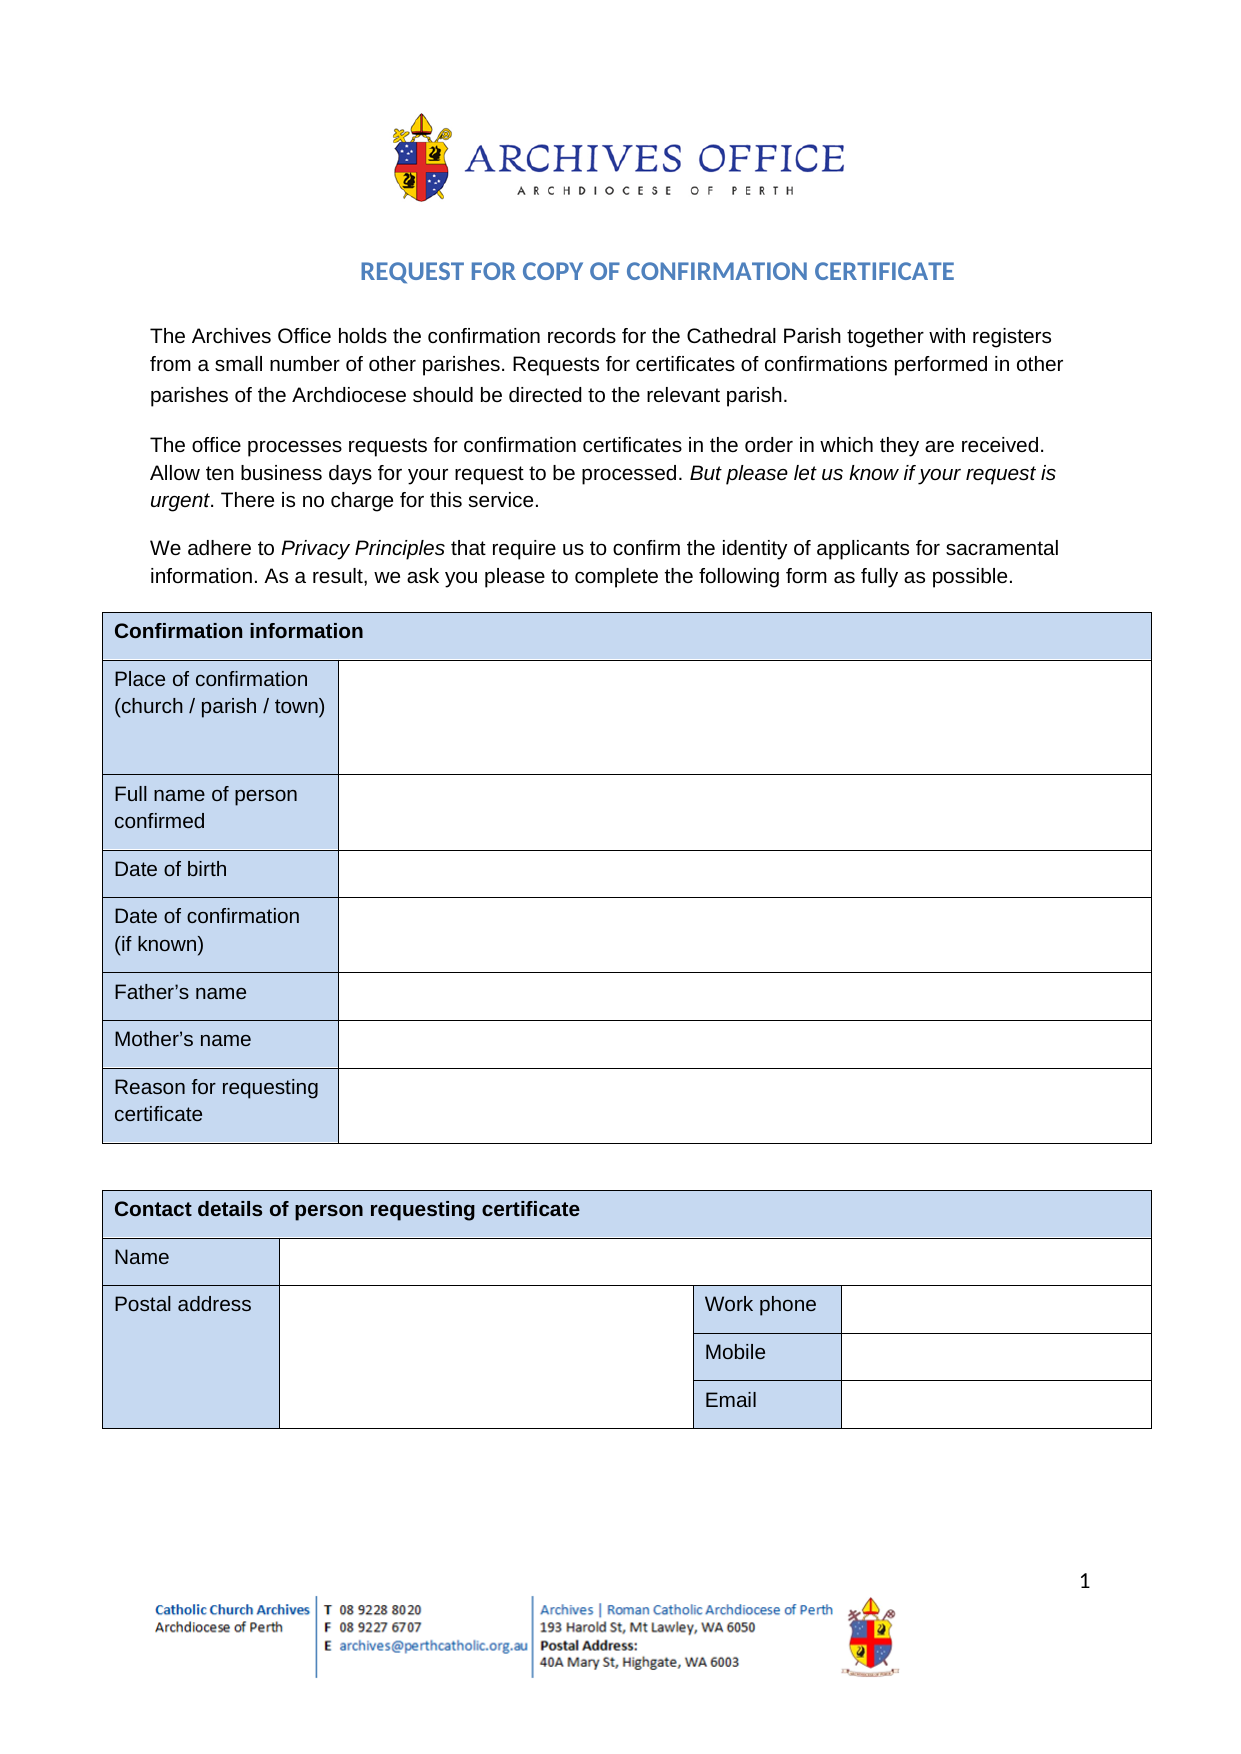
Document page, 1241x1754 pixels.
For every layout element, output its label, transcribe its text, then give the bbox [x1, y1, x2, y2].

table_cell [339, 851, 1151, 897]
table_cell [339, 898, 1151, 972]
table_cell [339, 775, 1151, 849]
table_cell [339, 661, 1151, 774]
table_header Confirmation information [103, 613, 1151, 659]
table_cell Date of confirmation (if known) [103, 898, 338, 972]
table_cell [280, 1239, 1151, 1285]
table_cell Reason for requesting certificate [103, 1069, 338, 1142]
table_cell [339, 973, 1151, 1020]
table_cell [842, 1286, 1151, 1333]
text REQUEST FOR COPY OF CONFIRMATION CERTIFICATE [225, 254, 1090, 287]
picture [150, 1594, 908, 1681]
table_cell [339, 1021, 1151, 1067]
table_header Contact details of person requesting certificate [103, 1191, 1151, 1237]
table_cell [842, 1334, 1151, 1380]
text The Archives Office holds the confirmation records for the Cathedral Parish together with registers from a small number of other parishes. Requests for certificates of confirmations performed in other parishes of the Archdiocese should be directed to the relevant parish. [150, 324, 1090, 408]
table_cell Name [103, 1239, 279, 1285]
table_cell Date of birth [103, 851, 338, 897]
table_cell [339, 1069, 1151, 1142]
picture [355, 73, 885, 242]
table_cell Father’s name [103, 973, 338, 1020]
table_cell Email [694, 1381, 841, 1428]
text We adhere to Privacy Principles that require us to confirm the identity of applicants for sacramental information. As a result, we ask you please to complete the following form as fully as possible. [150, 536, 1090, 588]
table_cell Mother’s name [103, 1021, 338, 1067]
table_cell Mobile [694, 1334, 841, 1380]
table_cell [280, 1286, 693, 1428]
table_cell Work phone [694, 1286, 841, 1333]
table_cell [842, 1381, 1151, 1428]
text The office processes requests for confirmation certificates in the order in which they are received. Allow ten business days for your request to be processed. But please let us know if your request is urgent. There is no charge for this service. [150, 433, 1090, 512]
table_cell Postal address [103, 1286, 279, 1428]
table_cell Place of confirmation (church / parish / town) [103, 661, 338, 774]
table_cell Full name of person confirmed [103, 775, 338, 849]
